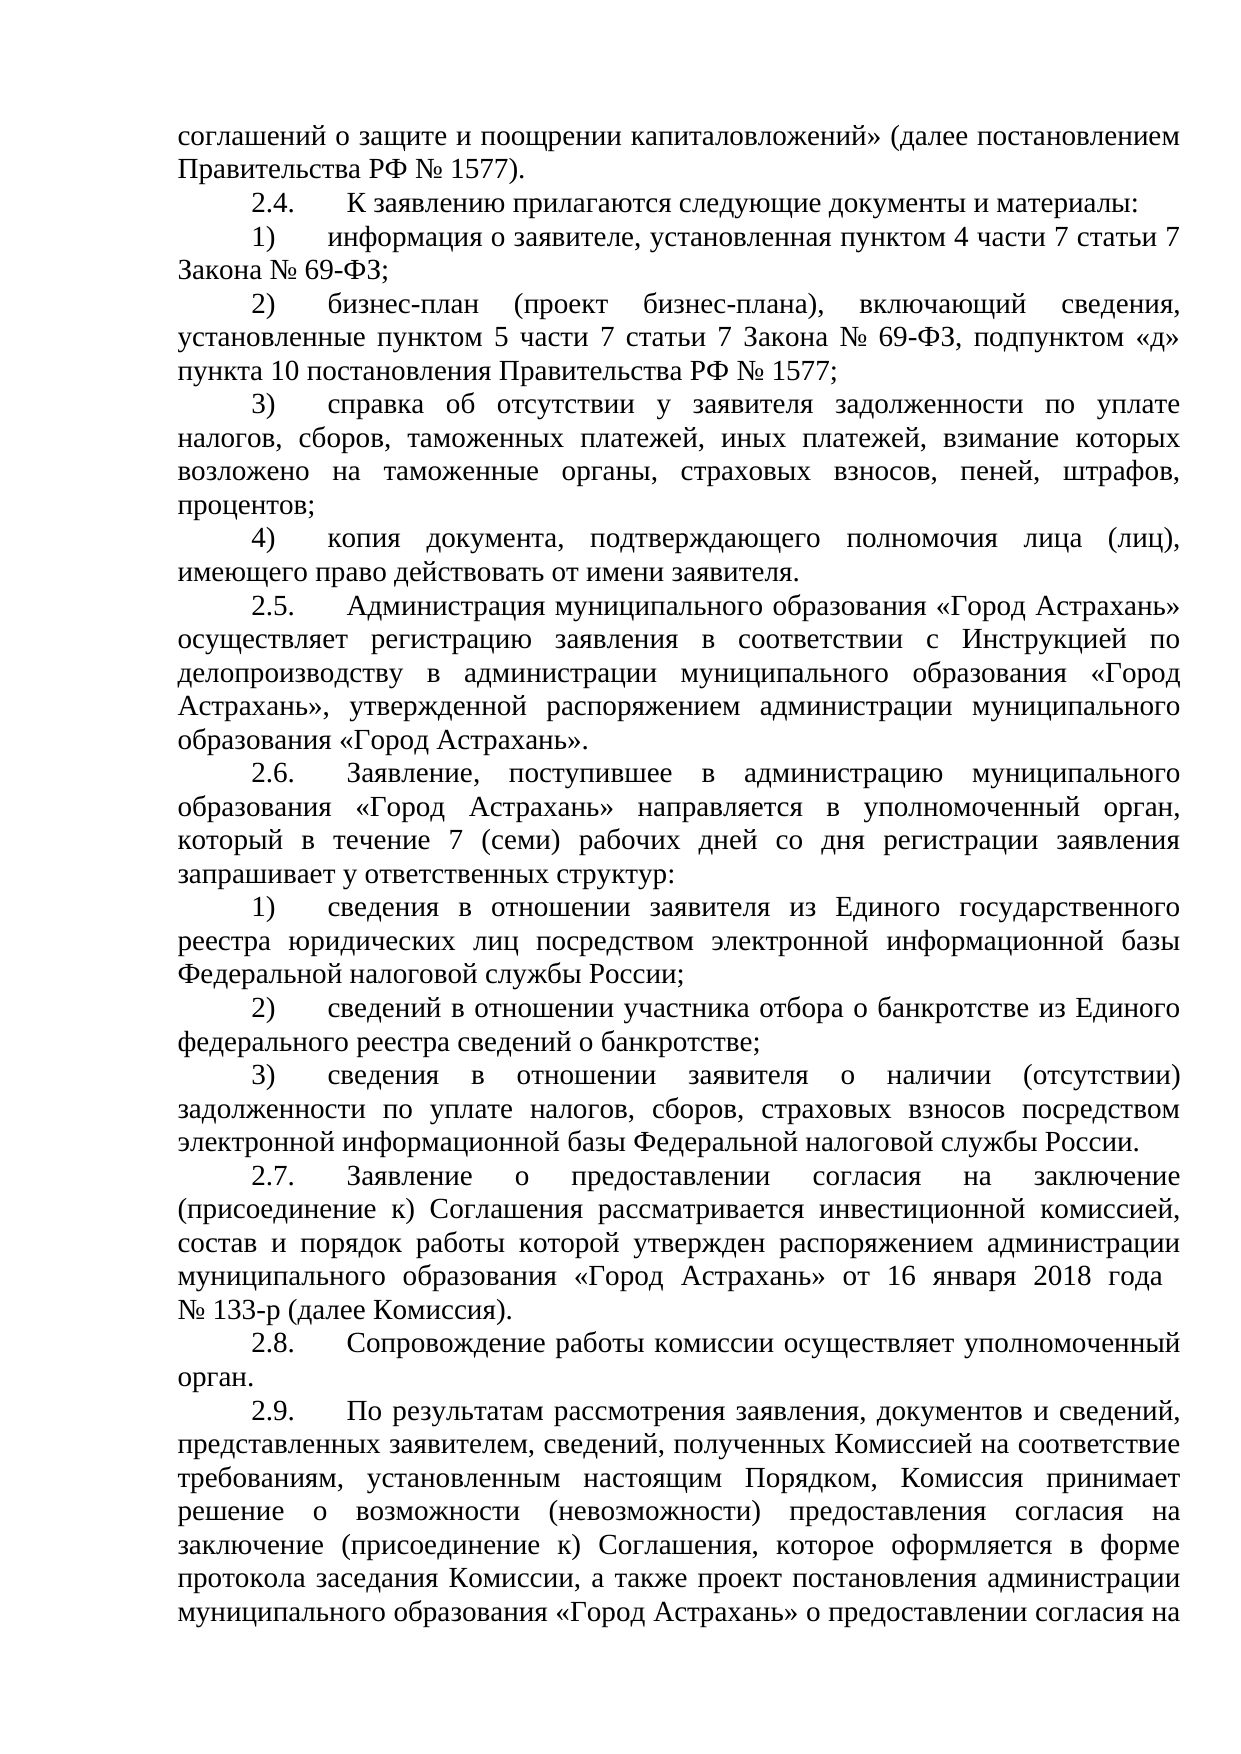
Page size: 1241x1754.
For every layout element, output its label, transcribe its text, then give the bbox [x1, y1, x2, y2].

list сведений в отношении участника отбора о банкротстве из Единого федерального реестра сведений о банкротстве; [177, 990, 1181, 1057]
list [177, 1393, 1181, 1627]
list справка об отсутствии у заявителя задолженности по уплате налогов, сборов, таможенных платежей, иных платежей, взимание которых возложено на таможенные органы, страховых взносов, пеней, штрафов, процентов; [177, 386, 1181, 521]
list бизнес-план (проект бизнес-плана), включающий сведения, установленные пунктом 5 части 7 статьи 7 Закона № 69-ФЗ, подпунктом «д» пункта 10 постановления Правительства РФ № 1577; [177, 286, 1181, 386]
list Заявление о предоставлении согласия на заключение (присоединение к) Соглашения рассматривается инвестиционной комиссией, состав и порядок работы которой утвержден распоряжением администрации муниципального образования «Город Астрахань» от 16 января 2018 года № 133-р (далее Комиссия). [177, 1158, 1181, 1326]
list копия документа, подтверждающего полномочия лица (лиц), имеющего право действовать от имени заявителя. [177, 521, 1181, 588]
list информация о заявителе, установленная пунктом 4 части 7 статьи 7 Закона № 69-ФЗ; [177, 219, 1181, 286]
list сведения в отношении заявителя о наличии (отсутствии) задолженности по уплате налогов, сборов, страховых взносов посредством электронной информационной базы Федеральной налоговой службы России. [177, 1057, 1181, 1158]
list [177, 118, 1181, 185]
list Сопровождение работы комиссии осуществляет уполномоченный орган. [177, 1326, 1181, 1393]
list сведения в отношении заявителя из Единого государственного реестра юридических лиц посредством электронной информационной базы Федеральной налоговой службы России; [177, 889, 1181, 990]
list Заявление, поступившее в администрацию муниципального образования «Город Астрахань» направляется в уполномоченный орган, который в течение 7 (семи) рабочих дней со дня регистрации заявления запрашивает у ответственных структур: [177, 755, 1181, 889]
list К заявлению прилагаются следующие документы и материалы: [177, 185, 1181, 219]
list Администрация муниципального образования «Город Астрахань» осуществляет регистрацию заявления в соответствии с Инструкцией по делопроизводству в администрации муниципального образования «Город Астрахань», утвержденной распоряжением администрации муниципального образования «Город Астрахань». [177, 588, 1181, 755]
